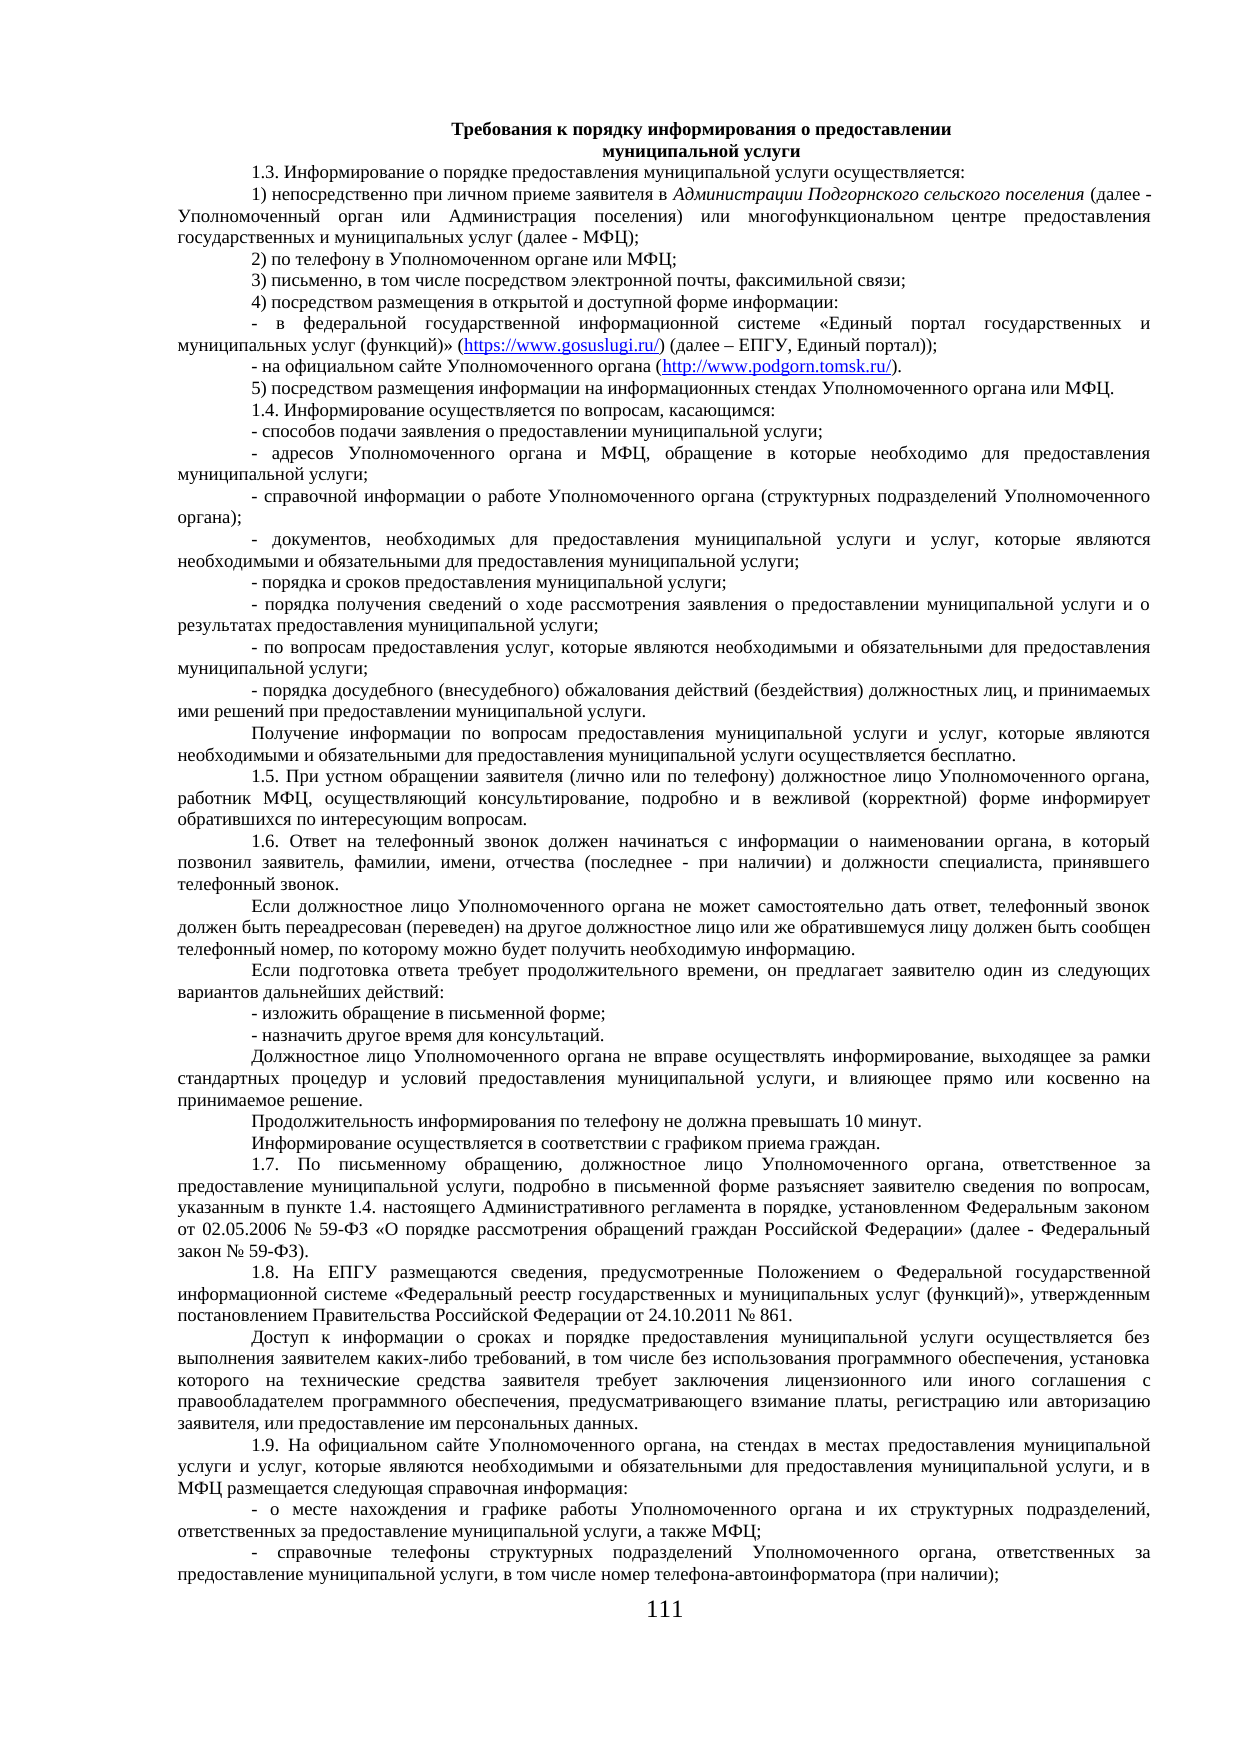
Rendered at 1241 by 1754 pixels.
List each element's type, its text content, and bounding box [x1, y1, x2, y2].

text 1.5. При устном обращении заявителя (лично или по телефону) должностное лицо Уполномоченного органа, работник МФЦ, осуществляющий консультирование, подробно и в вежливой (корректной) форме информирует обратившихся по интересующим вопросам. [177, 765, 1152, 830]
text 1.9. На официальном сайте Уполномоченного органа, на стендах в местах предоставления муниципальной услуги и услуг, которые являются необходимыми и обязательными для предоставления муниципальной услуги, и в МФЦ размещается следующая справочная информация: [177, 1433, 1152, 1498]
text - по вопросам предоставления услуг, которые являются необходимыми и обязательными для предоставления муниципальной услуги; [177, 636, 1152, 679]
text - порядка и сроков предоставления муниципальной услуги; [177, 571, 1152, 593]
text 1.4. Информирование осуществляется по вопросам, касающимся: [177, 398, 1152, 420]
text - в федеральной государственной информационной системе «Единый портал государственных и муниципальных услуг (функций)» (https://www.gosuslugi.ru/) (далее – ЕПГУ, Единый портал)); [177, 312, 1152, 355]
text - порядка досудебного (внесудебного) обжалования действий (бездействия) должностных лиц, и принимаемых ими решений при предоставлении муниципальной услуги. [177, 679, 1152, 722]
text - способов подачи заявления о предоставлении муниципальной услуги; [177, 420, 1152, 442]
text - справочные телефоны структурных подразделений Уполномоченного органа, ответственных за предоставление муниципальной услуги, в том числе номер телефона-автоинформатора (при наличии); [177, 1541, 1152, 1584]
text Если должностное лицо Уполномоченного органа не может самостоятельно дать ответ, телефонный звонок должен быть переадресован (переведен) на другое должностное лицо или же обратившемуся лицу должен быть сообщен телефонный номер, по которому можно будет получить необходимую информацию. [177, 894, 1152, 959]
text Продолжительность информирования по телефону не должна превышать 10 минут. [177, 1110, 1152, 1132]
text - назначить другое время для консультаций. [177, 1024, 1152, 1045]
text - о месте нахождения и графике работы Уполномоченного органа и их структурных подразделений, ответственных за предоставление муниципальной услуги, а также МФЦ; [177, 1498, 1152, 1541]
text Должностное лицо Уполномоченного органа не вправе осуществлять информирование, выходящее за рамки стандартных процедур и условий предоставления муниципальной услуги, и влияющее прямо или косвенно на принимаемое решение. [177, 1045, 1152, 1110]
text - документов, необходимых для предоставления муниципальной услуги и услуг, которые являются необходимыми и обязательными для предоставления муниципальной услуги; [177, 528, 1152, 571]
text муниципальной услуги [177, 140, 1152, 161]
text 1) непосредственно при личном приеме заявителя в Администрации Подгорнского сельского поселения (далее - Уполномоченный орган или Администрация поселения) или многофункциональном центре предоставления государственных и муниципальных услуг (далее - МФЦ); [177, 183, 1152, 248]
text Если подготовка ответа требует продолжительного времени, он предлагает заявителю один из следующих вариантов дальнейших действий: [177, 959, 1152, 1002]
text Информирование осуществляется в соответствии с графиком приема граждан. [177, 1132, 1152, 1153]
text - адресов Уполномоченного органа и МФЦ, обращение в которые необходимо для предоставления муниципальной услуги; [177, 442, 1152, 485]
text 1.7. По письменному обращению, должностное лицо Уполномоченного органа, ответственное за предоставление муниципальной услуги, подробно в письменной форме разъясняет заявителю сведения по вопросам, указанным в пункте 1.4. настоящего Административного регламента в порядке, установленном Федеральным законом от 02.05.2006 № 59-ФЗ «О порядке рассмотрения обращений граждан Российской Федерации» (далее - Федеральный закон № 59-ФЗ). [177, 1153, 1152, 1261]
text 2) по телефону в Уполномоченном органе или МФЦ; [177, 248, 1152, 269]
text - справочной информации о работе Уполномоченного органа (структурных подразделений Уполномоченного органа); [177, 485, 1152, 528]
text Получение информации по вопросам предоставления муниципальной услуги и услуг, которые являются необходимыми и обязательными для предоставления муниципальной услуги осуществляется бесплатно. [177, 722, 1152, 765]
text - на официальном сайте Уполномоченного органа (http://www.podgorn.tomsk.ru/). [177, 355, 1152, 377]
text 3) письменно, в том числе посредством электронной почты, факсимильной связи; [177, 269, 1152, 291]
text Доступ к информации о сроках и порядке предоставления муниципальной услуги осуществляется без выполнения заявителем каких-либо требований, в том числе без использования программного обеспечения, установка которого на технические средства заявителя требует заключения лицензионного или иного соглашения с правообладателем программного обеспечения, предусматривающего взимание платы, регистрацию или авторизацию заявителя, или предоставление им персональных данных. [177, 1326, 1152, 1433]
text 1.3. Информирование о порядке предоставления муниципальной услуги осуществляется: [177, 161, 1152, 183]
text - порядка получения сведений о ходе рассмотрения заявления о предоставлении муниципальной услуги и о результатах предоставления муниципальной услуги; [177, 593, 1152, 636]
text 1.6. Ответ на телефонный звонок должен начинаться с информации о наименовании органа, в который позвонил заявитель, фамилии, имени, отчества (последнее - при наличии) и должности специалиста, принявшего телефонный звонок. [177, 830, 1152, 894]
text 4) посредством размещения в открытой и доступной форме информации: [177, 291, 1152, 312]
text - изложить обращение в письменной форме; [177, 1002, 1152, 1024]
text Требования к порядку информирования о предоставлении [177, 118, 1152, 140]
text 5) посредством размещения информации на информационных стендах Уполномоченного органа или МФЦ. [177, 377, 1152, 398]
text 1.8. На ЕПГУ размещаются сведения, предусмотренные Положением о Федеральной государственной информационной системе «Федеральный реестр государственных и муниципальных услуг (функций)», утвержденным постановлением Правительства Российской Федерации от 24.10.2011 № 861. [177, 1261, 1152, 1326]
